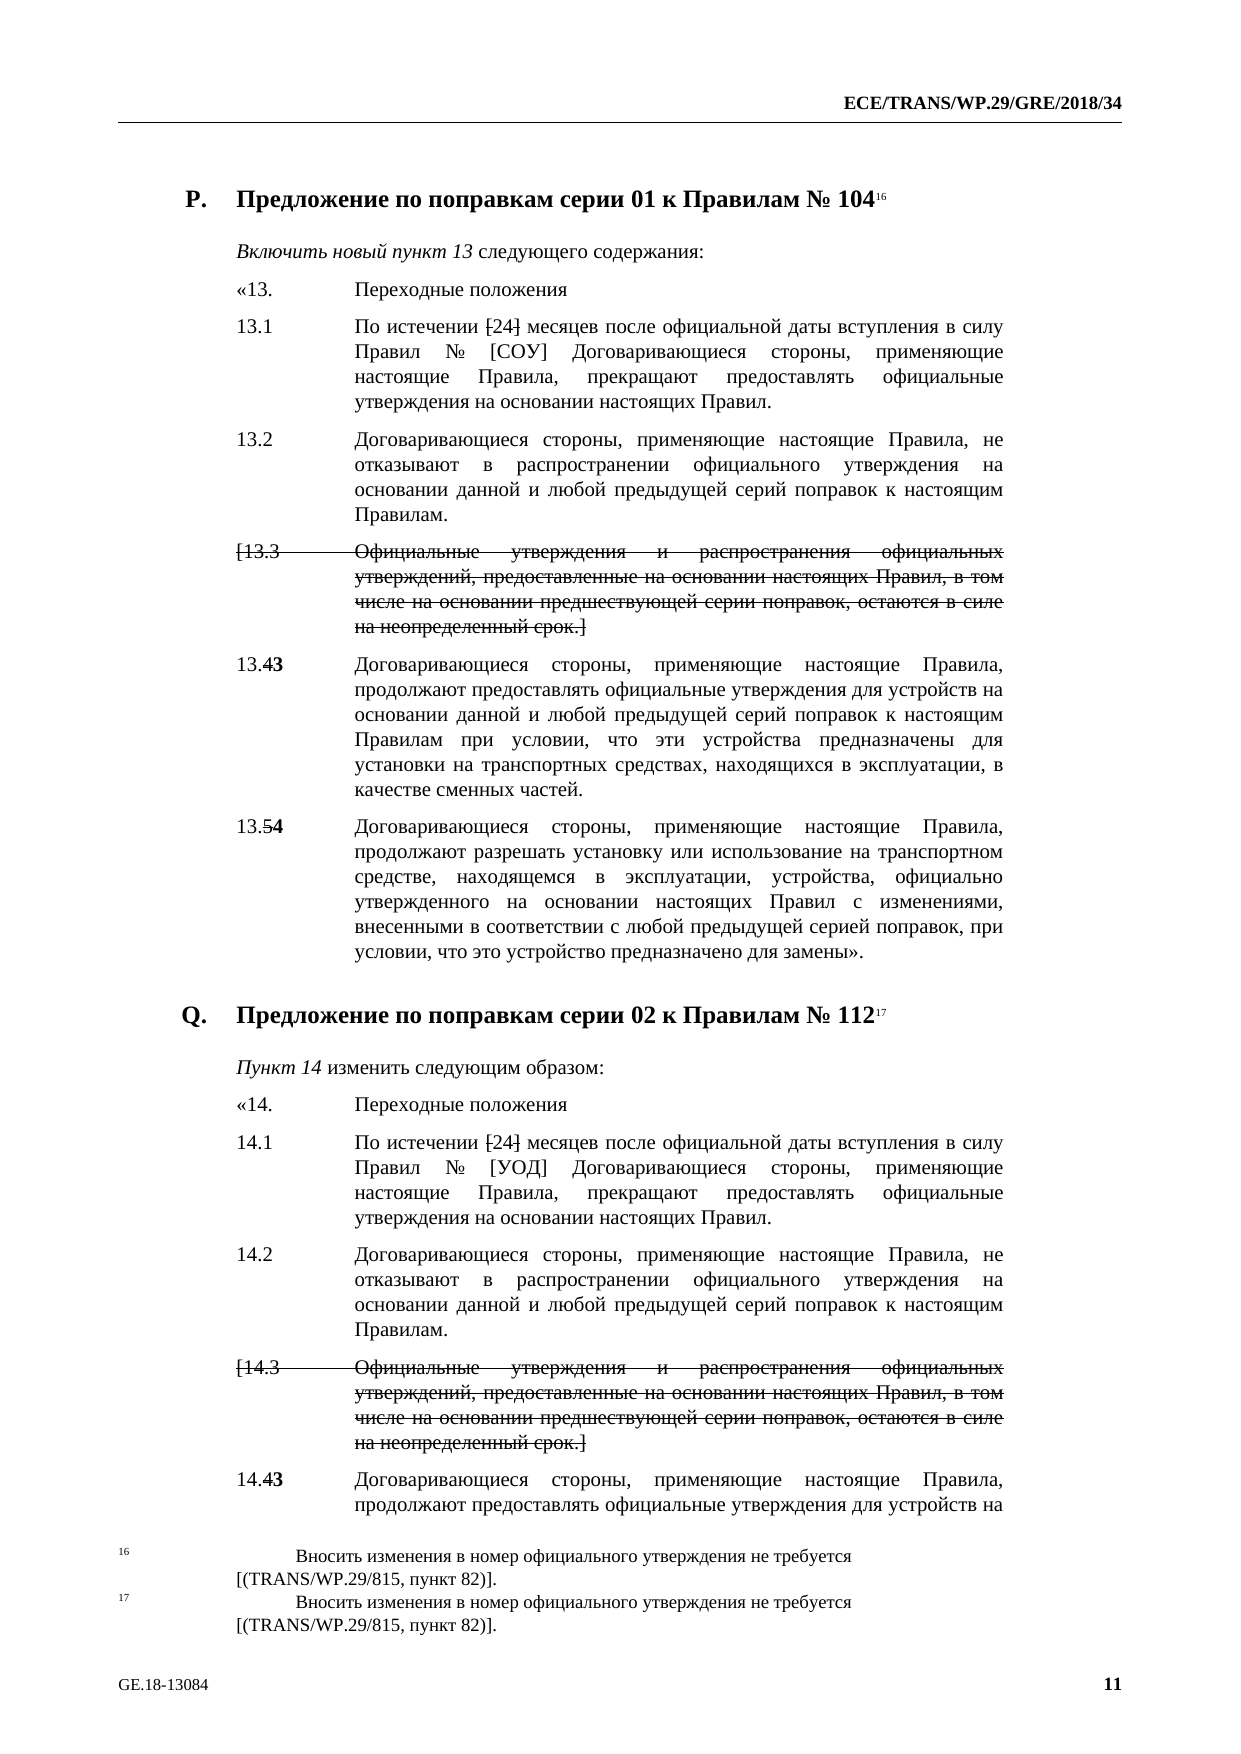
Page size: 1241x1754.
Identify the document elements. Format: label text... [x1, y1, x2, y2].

text 14.2 Договаривающиеся стороны, применяющие настоящие Правила, не отказывают в распространении официального утверждения на основании данной и любой предыдущей серий поправок к настоящим Правилам. [236, 1241, 1004, 1341]
text 13.54 Договаривающиеся стороны, применяющие настоящие Правила, продолжают разрешать установку или использование на транспортном средстве, находящемся в эксплуатации, устройства, официально утвержденного на основании настоящих Правил с изменениями, внесенными в соответствии с любой предыдущей серией поправок, при условии, что это устройство предназначено для замены». [236, 813, 1004, 963]
text «14. Переходные положения [236, 1091, 1004, 1116]
text 13.1 По истечении [24] месяцев после официальной даты вступления в силу Правил № [СОУ] Договаривающиеся стороны, применяющие настоящие Правила, прекращают предоставлять официальные утверждения на основании настоящих Правил. [236, 313, 1004, 413]
text Пункт 14 изменить следующим образом: [236, 1054, 1004, 1079]
text 13.2 Договаривающиеся стороны, применяющие настоящие Правила, не отказывают в распространении официального утверждения на основании данной и любой предыдущей серий поправок к настоящим Правилам. [236, 426, 1004, 526]
text 14.1 По истечении [24] месяцев после официальной даты вступления в силу Правил № [УОД] Договаривающиеся стороны, применяющие настоящие Правила, прекращают предоставлять официальные утверждения на основании настоящих Правил. [236, 1129, 1004, 1229]
text 13.43 Договаривающиеся стороны, применяющие настоящие Правила, продолжают предоставлять официальные утверждения для устройств на основании данной и любой предыдущей серий поправок к настоящим Правилам при условии, что эти устройства предназначены для установки на транспортных средствах, находящихся в эксплуатации, в качестве сменных частей. [236, 651, 1004, 801]
text Включить новый пункт 13 следующего содержания: [236, 238, 1004, 263]
text Q. Предложение по поправкам серии 02 к Правилам № 112 [118, 1001, 1004, 1029]
text [13.3 Официальные утверждения и распространения официальных утверждений, предоставленные на основании настоящих Правил, в том числе на основании предшествующей серии поправок, остаются в силе на неопределенный срок.] [236, 553, 1004, 638]
text «13. Переходные положения [236, 276, 1004, 301]
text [236, 1466, 1004, 1516]
text [14.3 Официальные утверждения и распространения официальных утверждений, предоставленные на основании настоящих Правил, в том числе на основании предшествующей серии поправок, остаются в силе на неопределенный срок.] [236, 1369, 1004, 1454]
text P. Предложение по поправкам серии 01 к Правилам № 104 [118, 185, 1004, 213]
